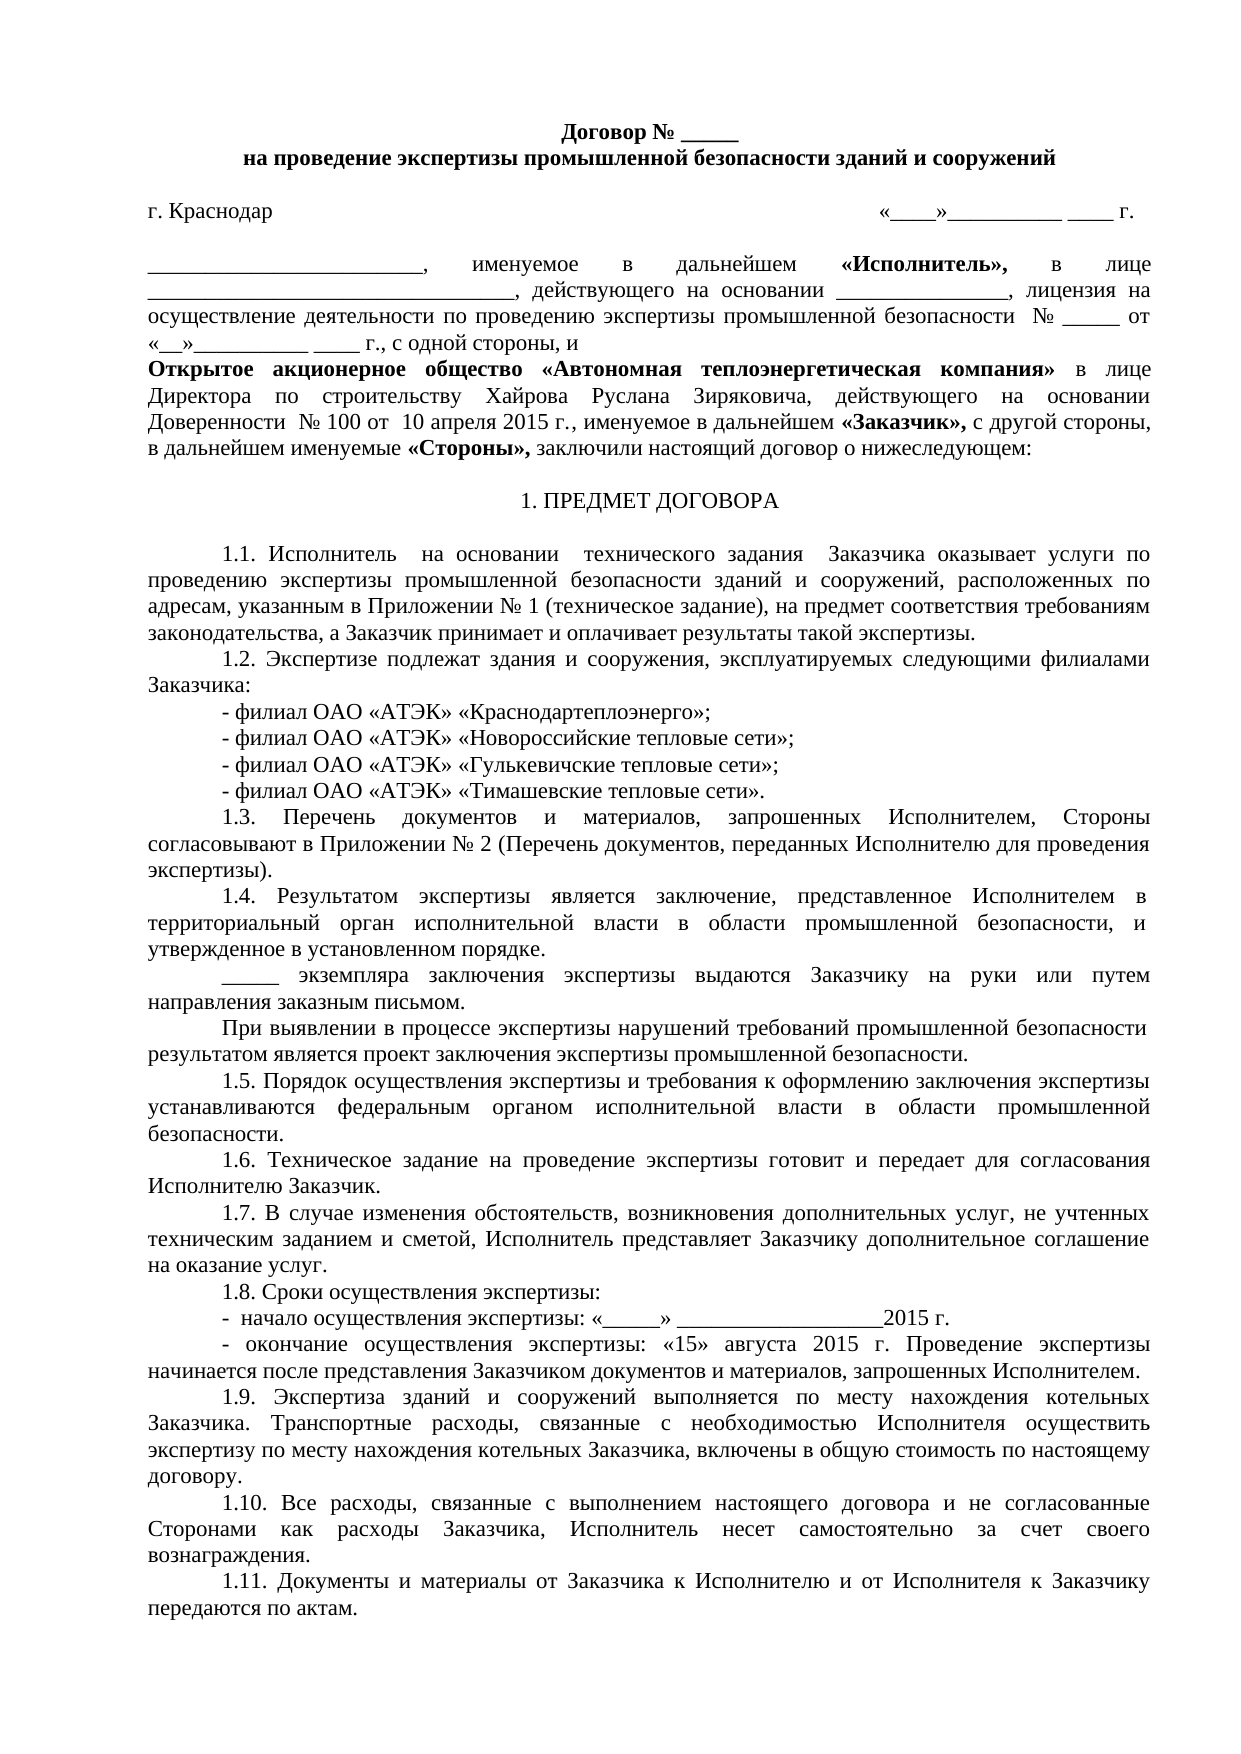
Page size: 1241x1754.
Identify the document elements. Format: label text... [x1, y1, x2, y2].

text Открытое акционерное общество «Автономная теплоэнергетическая компания» в лице Директора по строительству Хайрова Руслана Зиряковича, действующего на основании Доверенности № 100 от 10 апреля 2015 г., именуемое в дальнейшем «Заказчик», с другой стороны, в дальнейшем именуемые «Стороны», заключили настоящий договор о нижеследующем: [148, 355, 1152, 461]
text 1.3. Перечень документов и материалов, запрошенных Исполнителем, Стороны согласовывают в Приложении № 2 (Перечень документов, переданных Исполнителю для проведения экспертизы). [148, 803, 1152, 882]
text 1.5. Порядок осуществления экспертизы и требования к оформлению заключения экспертизы устанавливаются федеральным органом исполнительной власти в области промышленной безопасности. [148, 1067, 1152, 1146]
text 1.11. Документы и материалы от Заказчика к Исполнителю и от Исполнителя к Заказчику передаются по актам. [148, 1568, 1152, 1620]
text 1.10. Все расходы, связанные с выполнением настоящего договора и не согласованные Сторонами как расходы Заказчика, Исполнитель несет самостоятельно за счет своего вознаграждения. [148, 1488, 1152, 1568]
text 1.4. Результатом экспертизы является заключение, представленное Исполнителем в территориальный орган исполнительной власти в области промышленной безопасности, и утвержденное в установленном порядке. [148, 882, 1148, 961]
text 1.9. Экспертиза зданий и сооружений выполняется по месту нахождения котельных Заказчика. Транспортные расходы, связанные с необходимостью Исполнителя осуществить экспертизу по месту нахождения котельных Заказчика, включены в общую стоимость по настоящему договору. [148, 1383, 1152, 1488]
text - филиал ОАО «АТЭК» «Тимашевские тепловые сети». [148, 777, 1152, 803]
text ________________________, именуемое в дальнейшем «Исполнитель», в лице ________________________________, действующего на основании _______________, лицензия на осуществление деятельности по проведению экспертизы промышленной безопасности № _____ от «__»__________ ____ г., с одной стороны, и [148, 250, 1152, 355]
text 1.1. Исполнитель на основании технического задания Заказчика оказывает услуги по проведению экспертизы промышленной безопасности зданий и сооружений, расположенных по адресам, указанным в Приложении № 1 (техническое задание), на предмет соответствия требованиям законодательства, а Заказчик принимает и оплачивает результаты такой экспертизы. [148, 540, 1152, 645]
text г. Краснодар «____»__________ ____ г. [148, 197, 1152, 223]
text - филиал ОАО «АТЭК» «Гулькевичские тепловые сети»; [148, 751, 1152, 777]
text При выявлении в процессе экспертизы нарушений требований промышленной безопасности результатом является проект заключения экспертизы промышленной безопасности. [148, 1014, 1148, 1067]
text 1.2. Экспертизе подлежат здания и сооружения, эксплуатируемых следующими филиалами Заказчика: [148, 645, 1152, 698]
text - окончание осуществления экспертизы: «15» августа 2015 г. Проведение экспертизы начинается после представления Заказчиком документов и материалов, запрошенных Исполнителем. [148, 1330, 1152, 1383]
text 1.7. В случае изменения обстоятельств, возникновения дополнительных услуг, не учтенных техническим заданием и сметой, Исполнитель представляет Заказчику дополнительное соглашение на оказание услуг. [148, 1199, 1152, 1278]
text - филиал ОАО «АТЭК» «Новороссийские тепловые сети»; [148, 724, 1152, 751]
text _____ экземпляра заключения экспертизы выдаются Заказчику на руки или путем направления заказным письмом. [148, 961, 1152, 1014]
text на проведение экспертизы промышленной безопасности зданий и сооружений [148, 144, 1152, 171]
text 1.6. Техническое задание на проведение экспертизы готовит и передает для согласования Исполнителю Заказчик. [148, 1146, 1152, 1199]
text 1. ПРЕДМЕТ ДОГОВОРА [148, 487, 1152, 513]
text - филиал ОАО «АТЭК» «Краснодартеплоэнерго»; [148, 698, 1152, 724]
text 1.8. Сроки осуществления экспертизы: [148, 1278, 1152, 1304]
text - начало осуществления экспертизы: «_____» __________________2015 г. [148, 1304, 1152, 1330]
text Договор № _____ [148, 118, 1152, 144]
